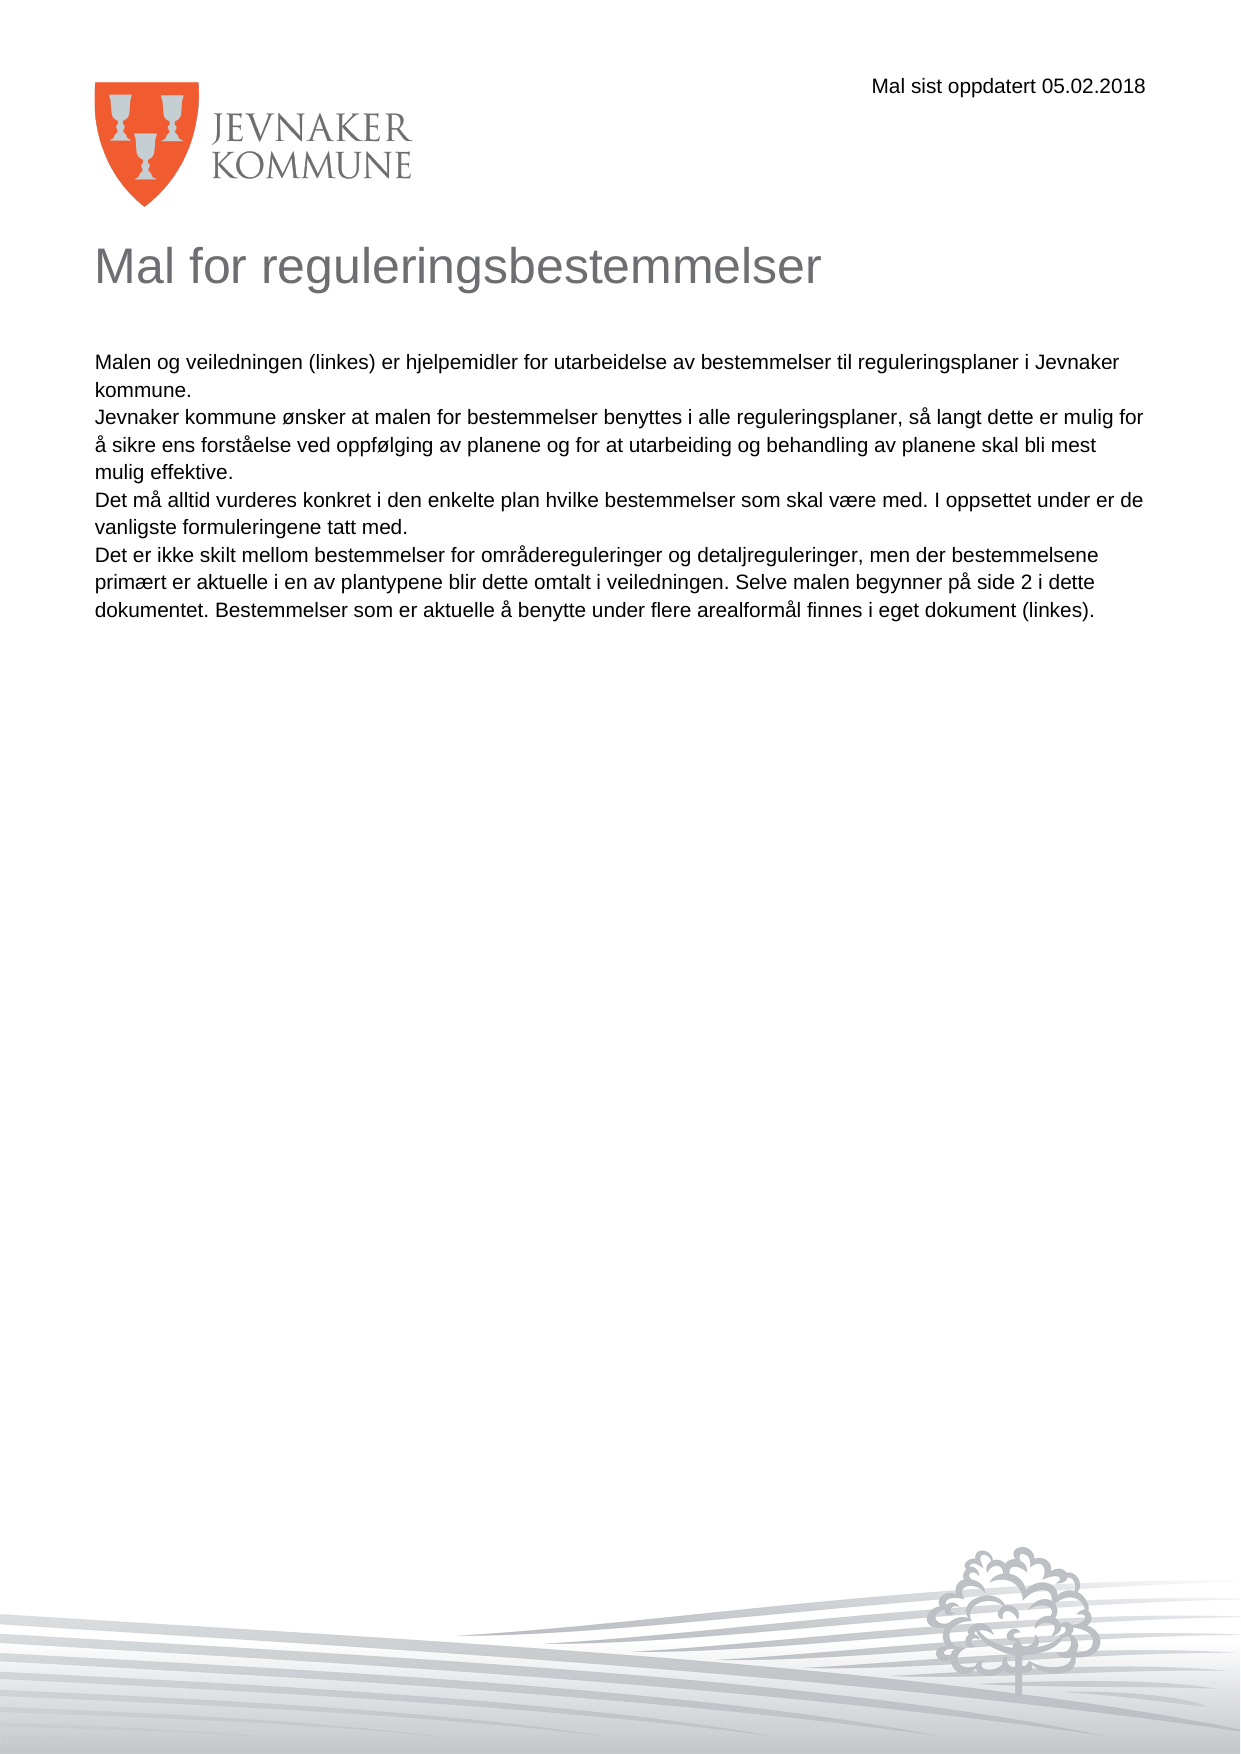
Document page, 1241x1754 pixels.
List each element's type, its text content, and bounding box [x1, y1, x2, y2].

text Jevnaker kommune ønsker at malen for bestemmelser benyttes i alle reguleringsplaner, så langt dette er mulig for å sikre ens forståelse ved oppfølging av planene og for at utarbeiding og behandling av planene skal bli mest mulig effektive. [94, 405, 1146, 484]
text Det må alltid vurderes konkret i den enkelte plan hvilke bestemmelser som skal være med. I oppsettet under er de vanligste formuleringene tatt med. [94, 488, 1146, 539]
picture [0, 1543, 1241, 1754]
picture [94, 82, 413, 207]
subtitle Mal for reguleringsbestemmelser [94, 236, 1146, 294]
text Malen og veiledningen (linkes) er hjelpemidler for utarbeidelse av bestemmelser til reguleringsplaner i Jevnaker kommune. [94, 350, 1146, 402]
text Det er ikke skilt mellom bestemmelser for områdereguleringer og detaljreguleringer, men der bestemmelsene primært er aktuelle i en av plantypene blir dette omtalt i veiledningen. Selve malen begynner på side 2 i dette dokumentet. Bestemmelser som er aktuelle å benytte under flere arealformål finnes i eget dokument (linkes). [94, 543, 1146, 622]
